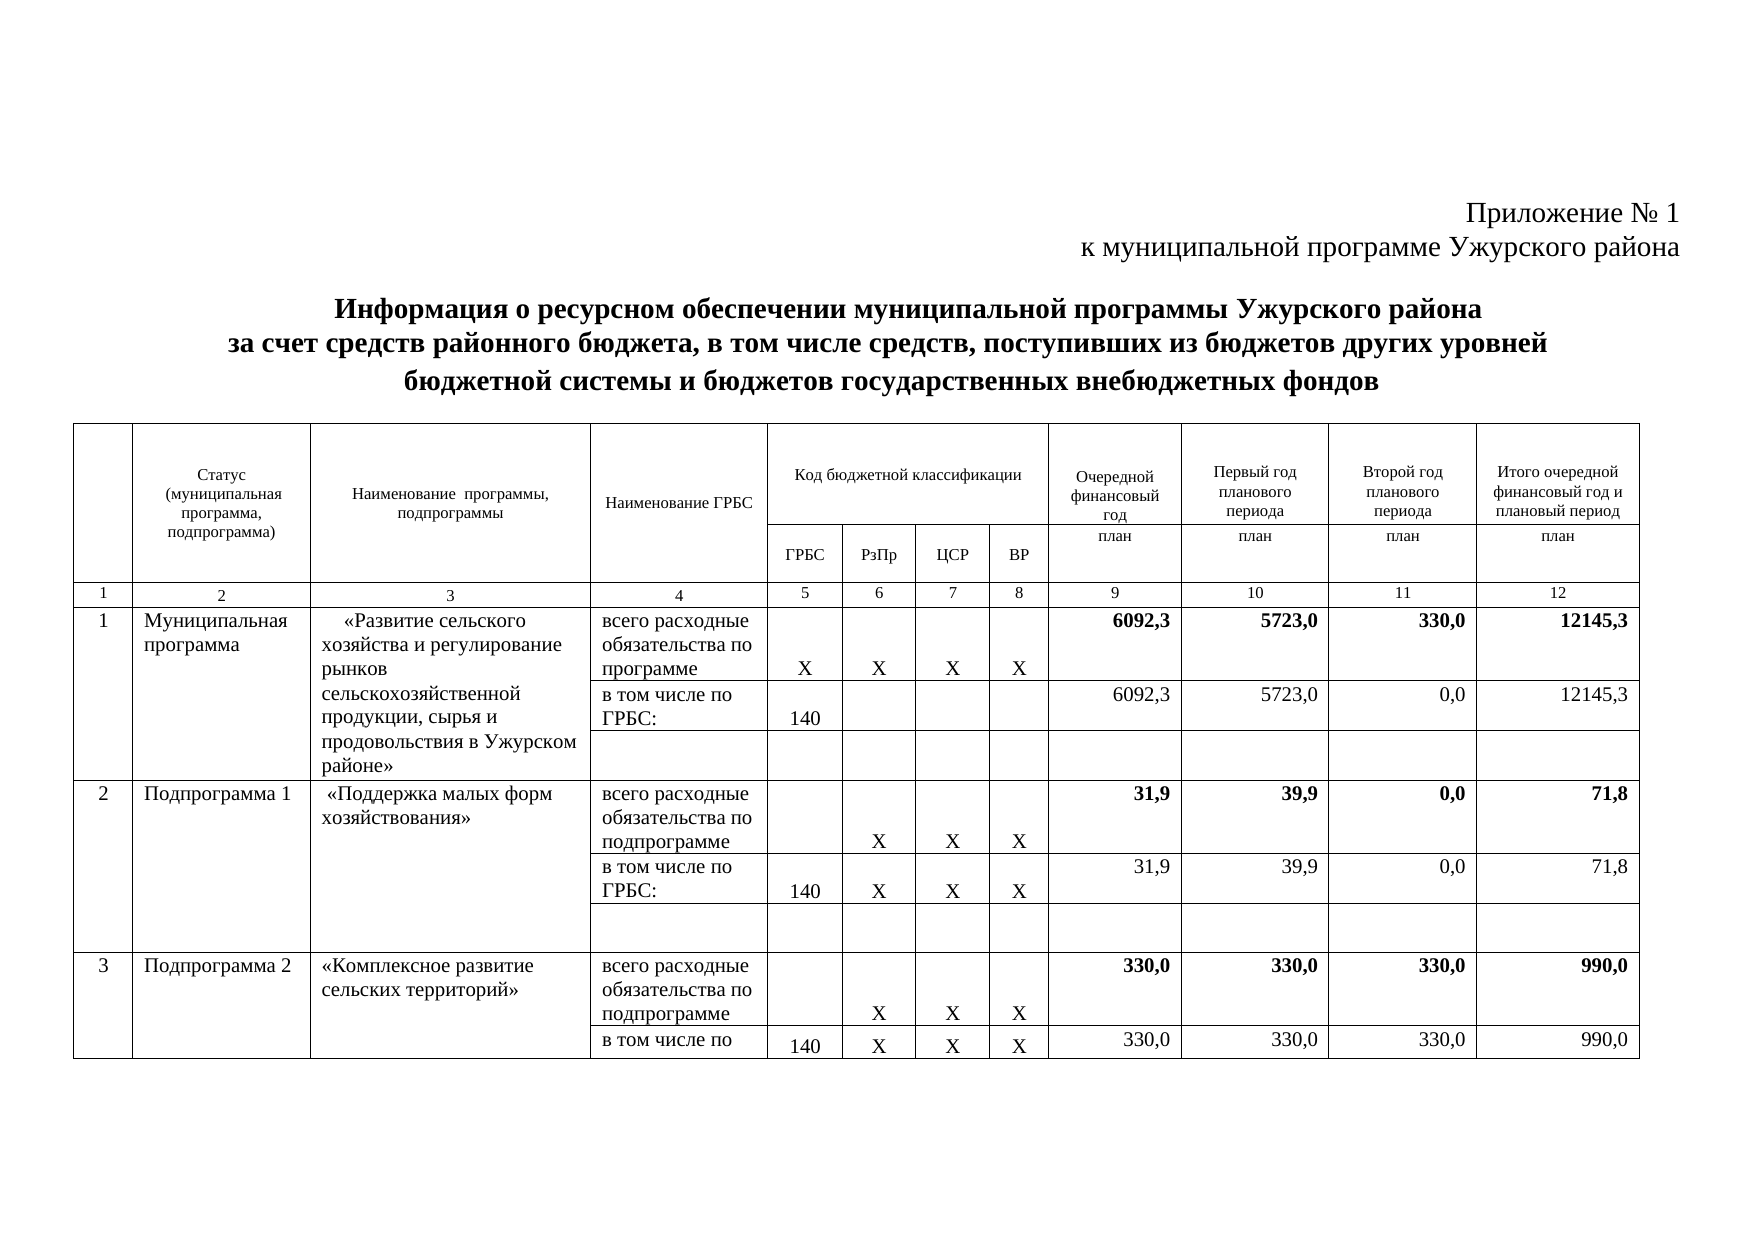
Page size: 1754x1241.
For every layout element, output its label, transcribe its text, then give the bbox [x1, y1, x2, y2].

table_cell 39,9 [1182, 781, 1328, 853]
table_cell Х [843, 1026, 915, 1058]
table_cell всего расходные обязательства по подпрограмме [591, 781, 767, 853]
table_cell [916, 731, 989, 780]
table_cell [1049, 904, 1181, 952]
table_cell 330,0 [1329, 953, 1476, 1025]
table_cell Муниципальная программа [133, 608, 310, 780]
table_cell 330,0 [1329, 1026, 1476, 1058]
table_cell Х [916, 854, 989, 903]
table_cell [768, 953, 842, 1025]
table_cell Х [990, 781, 1048, 853]
table_cell [591, 731, 767, 780]
text к муниципальной программе Ужурского района [118, 229, 1680, 263]
table_cell [768, 904, 842, 952]
table_cell [591, 904, 767, 952]
table_cell [768, 781, 842, 853]
table_cell 71,8 [1477, 854, 1639, 903]
table_cell план [1049, 525, 1181, 582]
table_cell 7 [916, 583, 989, 607]
table_cell 330,0 [1182, 1026, 1328, 1058]
table_cell 5723,0 [1182, 608, 1328, 680]
table_header Первый год планового периода [1182, 424, 1328, 524]
table_cell 5723,0 [1182, 681, 1328, 730]
table_cell план [1182, 525, 1328, 582]
table_cell 1 [74, 608, 132, 780]
table_cell 4 [591, 583, 767, 607]
table_cell [1182, 731, 1328, 780]
table_cell 1 [74, 583, 132, 607]
table_cell Х [843, 953, 915, 1025]
table_cell Х [768, 608, 842, 680]
table_cell 330,0 [1182, 953, 1328, 1025]
table_cell Подпрограмма 1 [133, 781, 310, 952]
table_cell Х [990, 1026, 1048, 1058]
table_cell 0,0 [1329, 681, 1476, 730]
table_cell 12145,3 [1477, 681, 1639, 730]
table_cell план [1477, 525, 1639, 582]
table_header Статус (муниципальная программа, подпрограмма) [133, 424, 310, 582]
table_cell 6092,3 [1049, 681, 1181, 730]
table_cell [1329, 904, 1476, 952]
table_cell [1477, 731, 1639, 780]
table_cell Х [916, 1026, 989, 1058]
table_cell «Развитие сельского хозяйства и регулирование рынков сельскохозяйственной продукции, сырья и продовольствия в Ужурском районе» [311, 608, 590, 780]
table_cell 9 [1049, 583, 1181, 607]
table_cell 2 [133, 583, 310, 607]
table_cell 3 [311, 583, 590, 607]
table_cell Х [916, 781, 989, 853]
table_cell [1477, 904, 1639, 952]
table_cell 12145,3 [1477, 608, 1639, 680]
table_header Наименование программы, подпрограммы [311, 424, 590, 582]
table_cell [768, 731, 842, 780]
table_cell 11 [1329, 583, 1476, 607]
table_cell 8 [990, 583, 1048, 607]
table_cell Х [916, 608, 989, 680]
table_cell [916, 681, 989, 730]
table_cell 2 [74, 781, 132, 952]
table_cell 12 [1477, 583, 1639, 607]
table_cell Х [990, 854, 1048, 903]
text Приложение № 1 [999, 196, 1680, 229]
table_cell [990, 904, 1048, 952]
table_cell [591, 953, 767, 1025]
table_cell 140 [768, 854, 842, 903]
table_cell [843, 904, 915, 952]
table_cell 990,0 [1477, 1026, 1639, 1058]
table_cell 330,0 [1049, 1026, 1181, 1058]
table_cell 10 [1182, 583, 1328, 607]
table_cell Х [843, 608, 915, 680]
table_header Очередной финансовый год [1049, 424, 1181, 524]
table_cell 39,9 [1182, 854, 1328, 903]
table_cell 3 [74, 953, 132, 1058]
table_cell [990, 681, 1048, 730]
text Информация о ресурсном обеспечении муниципальной программы Ужурского района [118, 291, 1698, 325]
table_header Наименование ГРБС [591, 424, 767, 582]
table_cell ГРБС [768, 525, 842, 582]
table_cell 0,0 [1329, 781, 1476, 853]
text за счет средств районного бюджета, в том числе средств, поступивших из бюджетов других уровней бюджетной системы и бюджетов государственных внебюджетных фондов [118, 325, 1665, 397]
table_cell 0,0 [1329, 854, 1476, 903]
table_cell ВР [990, 525, 1048, 582]
table_cell 5 [768, 583, 842, 607]
table_header Итого очередной финансовый год и плановый период [1477, 424, 1639, 524]
table_cell 330,0 [1329, 608, 1476, 680]
table_cell [1049, 731, 1181, 780]
table_cell РзПр [843, 525, 915, 582]
table_cell Х [916, 953, 989, 1025]
table_cell Подпрограмма 2 [133, 953, 310, 1058]
table_cell [843, 731, 915, 780]
table_cell [1182, 904, 1328, 952]
table_cell [916, 904, 989, 952]
table_cell 6 [843, 583, 915, 607]
table_cell [990, 731, 1048, 780]
table_cell [1329, 731, 1476, 780]
table_cell план [1329, 525, 1476, 582]
table_cell 140 [768, 681, 842, 730]
table_cell [843, 681, 915, 730]
table_cell в том числе по ГРБС: [591, 681, 767, 730]
table_cell в том числе по ГРБС: [591, 854, 767, 903]
table_cell 31,9 [1049, 854, 1181, 903]
table_cell 31,9 [1049, 781, 1181, 853]
table_cell 71,8 [1477, 781, 1639, 853]
table_header [74, 424, 132, 582]
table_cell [591, 1026, 767, 1058]
table_cell 330,0 [1049, 953, 1181, 1025]
table_header Второй год планового периода [1329, 424, 1476, 524]
table_cell 140 [768, 1026, 842, 1058]
table_cell «Комплексное развитие сельских территорий» [311, 953, 590, 1058]
table_cell всего расходные обязательства по программе [591, 608, 767, 680]
table_cell Х [990, 608, 1048, 680]
table_header Код бюджетной классификации [768, 424, 1048, 524]
table_cell Х [843, 781, 915, 853]
table_cell ЦСР [916, 525, 989, 582]
table_cell 990,0 [1477, 953, 1639, 1025]
table_cell «Поддержка малых форм хозяйствования» [311, 781, 590, 952]
table_cell 6092,3 [1049, 608, 1181, 680]
table_cell Х [990, 953, 1048, 1025]
table_cell Х [843, 854, 915, 903]
